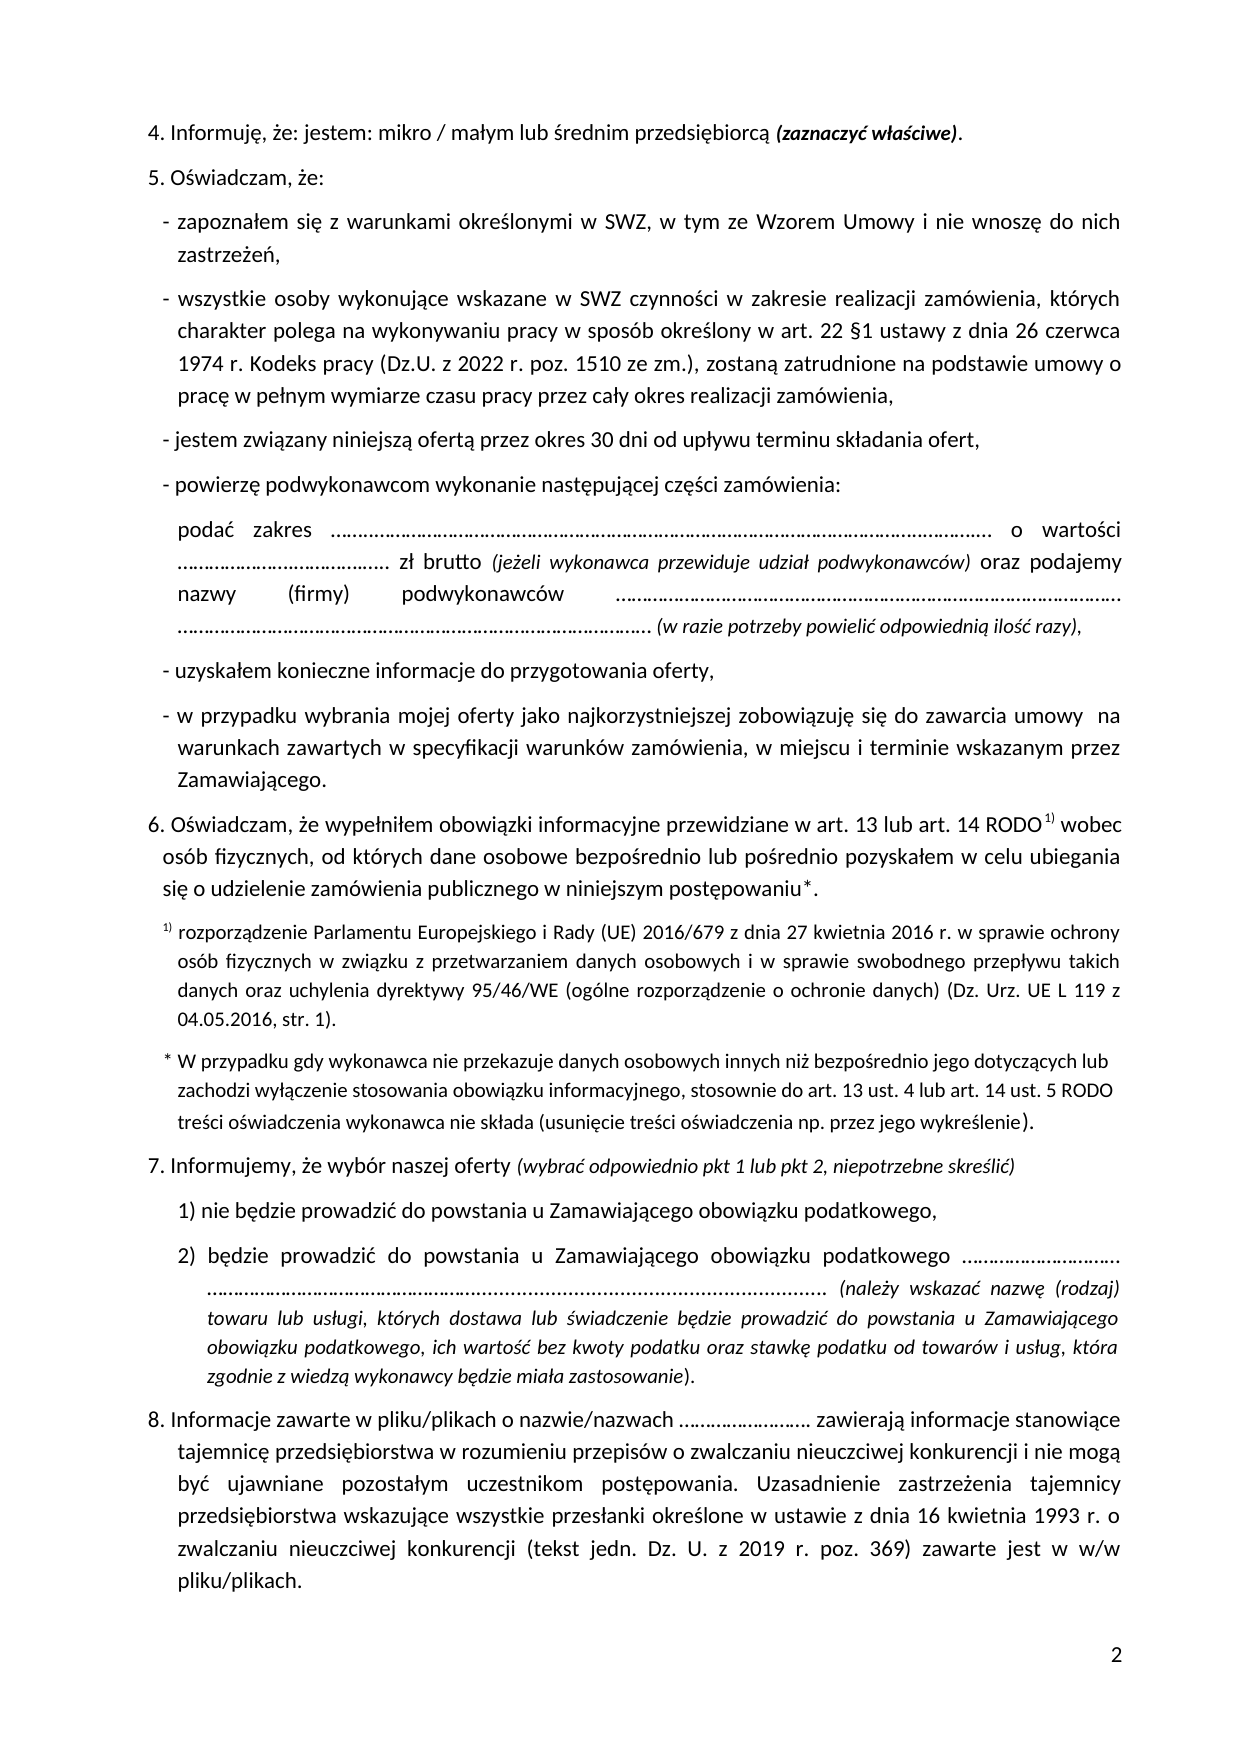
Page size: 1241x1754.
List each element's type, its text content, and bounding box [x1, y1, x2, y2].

text 1) nie będzie prowadzić do powstania u Zamawiającego obowiązku podatkowego, [177, 1196, 1122, 1224]
text 2) będzie prowadzić do powstania u Zamawiającego obowiązku podatkowego ………………………… ……………………………………………............................................................. (należy wskazać nazwę (rodzaj) towaru lub usługi, których dostawa lub świadczenie będzie prowadzić do powstania u Zamawiającego obowiązku podatkowego, ich wartość bez kwoty podatku oraz stawkę podatku od towarów i usług, która zgodnie z wiedzą wykonawcy będzie miała zastosowanie). [177, 1241, 1122, 1389]
text - zapoznałem się z warunkami określonymi w SWZ, w tym ze Wzorem Umowy i nie wnoszę do nich zastrzeżeń, [162, 207, 1122, 268]
text 8. Informacje zawarte w pliku/plikach o nazwie/nazwach ……………………. zawierają informacje stanowiące tajemnicę przedsiębiorstwa w rozumieniu przepisów o zwalczaniu nieuczciwej konkurencji i nie mogą być ujawniane pozostałym uczestnikom postępowania. Uzasadnienie zastrzeżenia tajemnicy przedsiębiorstwa wskazujące wszystkie przesłanki określone w ustawie z dnia 16 kwietnia 1993 r. o zwalczaniu nieuczciwej konkurencji (tekst jedn. Dz. U. z 2019 r. poz. 369) zawarte jest w w/w pliku/plikach. [148, 1405, 1122, 1594]
text podać zakres ……..…………………………………………………………………………………………..……….… o wartości ………………….………….….. zł brutto (jeżeli wykonawca przewiduje udział podwykonawców) oraz podajemy nazwy (firmy) podwykonawców …………………………………………………………………………………… ……………………………………………………………………………… (w razie potrzeby powielić odpowiednią ilość razy), [177, 515, 1122, 639]
text 7. Informujemy, że wybór naszej oferty (wybrać odpowiednio pkt 1 lub pkt 2, niepotrzebne skreślić) [148, 1152, 1122, 1180]
text 1) rozporządzenie Parlamentu Europejskiego i Rady (UE) 2016/679 z dnia 27 kwietnia 2016 r. w sprawie ochrony osób fizycznych w związku z przetwarzaniem danych osobowych i w sprawie swobodnego przepływu takich danych oraz uchylenia dyrektywy 95/46/WE (ogólne rozporządzenie o ochronie danych) (Dz. Urz. UE L 119 z 04.05.2016, str. 1). [162, 919, 1122, 1032]
text 5. Oświadczam, że: [148, 163, 1122, 191]
text - uzyskałem konieczne informacje do przygotowania oferty, [162, 656, 1122, 684]
text 6. Oświadczam, że wypełniłem obowiązki informacyjne przewidziane w art. 13 lub art. 14 RODO1) wobec osób fizycznych, od których dane osobowe bezpośrednio lub pośrednio pozyskałem w celu ubiegania się o udzielenie zamówienia publicznego w niniejszym postępowaniu*. [148, 810, 1122, 902]
text - wszystkie osoby wykonujące wskazane w SWZ czynności w zakresie realizacji zamówienia, których charakter polega na wykonywaniu pracy w sposób określony w art. 22 §1 ustawy z dnia 26 czerwca 1974 r. Kodeks pracy (Dz.U. z 2022 r. poz. 1510 ze zm.), zostaną zatrudnione na podstawie umowy o pracę w pełnym wymiarze czasu pracy przez cały okres realizacji zamówienia, [162, 284, 1122, 409]
text 4. Informuję, że: jestem: mikro / małym lub średnim przedsiębiorcą (zaznaczyć właściwe). [148, 118, 1122, 146]
text - w przypadku wybrania mojej oferty jako najkorzystniejszej zobowiązuję się do zawarcia umowy na warunkach zawartych w specyfikacji warunków zamówienia, w miejscu i terminie wskazanym przez Zamawiającego. [162, 701, 1122, 793]
text - powierzę podwykonawcom wykonanie następującej części zamówienia: [162, 470, 1122, 498]
text - jestem związany niniejszą ofertą przez okres 30 dni od upływu terminu składania ofert, [162, 426, 1122, 454]
text * W przypadku gdy wykonawca nie przekazuje danych osobowych innych niż bezpośrednio jego dotyczących lub zachodzi wyłączenie stosowania obowiązku informacyjnego, stosownie do art. 13 ust. 4 lub art. 14 ust. 5 RODO treści oświadczenia wykonawca nie składa (usunięcie treści oświadczenia np. przez jego wykreślenie). [162, 1048, 1122, 1135]
